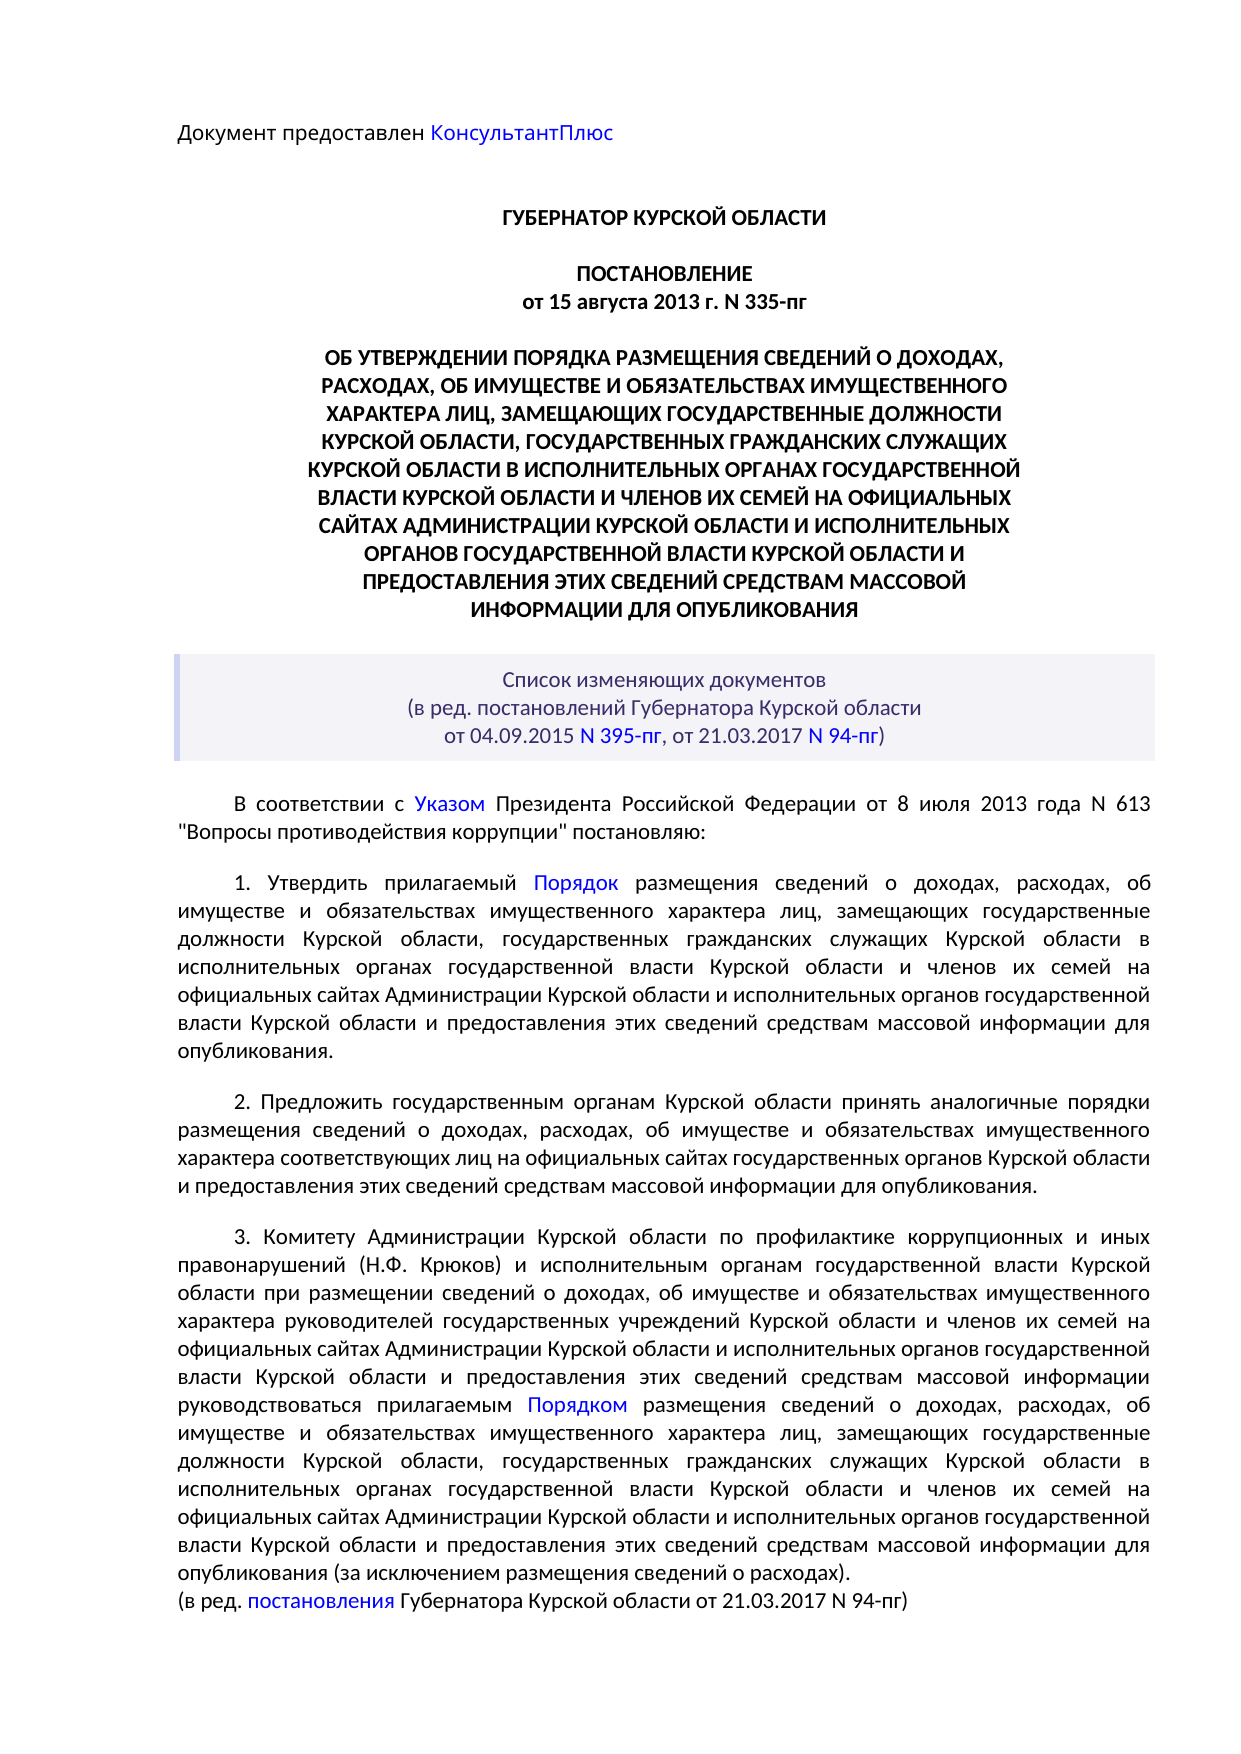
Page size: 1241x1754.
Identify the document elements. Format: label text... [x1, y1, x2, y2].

title ГУБЕРНАТОР КУРСКОЙ ОБЛАСТИ [177, 203, 1152, 231]
title САЙТАХ АДМИНИСТРАЦИИ КУРСКОЙ ОБЛАСТИ И ИСПОЛНИТЕЛЬНЫХ [177, 511, 1152, 539]
text 1. Утвердить прилагаемый Порядок размещения сведений о доходах, расходах, об имуществе и обязательствах имущественного характера лиц, замещающих государственные должности Курской области, государственных гражданских служащих Курской области в исполнительных органах государственной власти Курской области и членов их семей на официальных сайтах Администрации Курской области и исполнительных органов государственной власти Курской области и предоставления этих сведений средствам массовой информации для опубликования. [177, 868, 1152, 1064]
text 3. Комитету Администрации Курской области по профилактике коррупционных и иных правонарушений (Н.Ф. Крюков) и исполнительным органам государственной власти Курской области при размещении сведений о доходах, об имуществе и обязательствах имущественного характера руководителей государственных учреждений Курской области и членов их семей на официальных сайтах Администрации Курской области и исполнительных органов государственной власти Курской области и предоставления этих сведений средствам массовой информации руководствоваться прилагаемым Порядком размещения сведений о доходах, расходах, об имуществе и обязательствах имущественного характера лиц, замещающих государственные должности Курской области, государственных гражданских служащих Курской области в исполнительных органах государственной власти Курской области и членов их семей на официальных сайтах Администрации Курской области и исполнительных органов государственной власти Курской области и предоставления этих сведений средствам массовой информации для опубликования (за исключением размещения сведений о расходах). [177, 1222, 1152, 1587]
title ПОСТАНОВЛЕНИЕ [177, 259, 1152, 287]
title от 15 августа 2013 г. N 335-пг [177, 287, 1152, 315]
title ВЛАСТИ КУРСКОЙ ОБЛАСТИ И ЧЛЕНОВ ИХ СЕМЕЙ НА ОФИЦИАЛЬНЫХ [177, 483, 1152, 511]
table_header Список изменяющих документов (в ред. постановлений Губернатора Курской области от 04.09.2015 N 395-пг, от 21.03.2017 N 94-пг) [180, 654, 1149, 761]
text (в ред. постановления Губернатора Курской области от 21.03.2017 N 94-пг) [177, 1587, 1152, 1614]
title ХАРАКТЕРА ЛИЦ, ЗАМЕЩАЮЩИХ ГОСУДАРСТВЕННЫЕ ДОЛЖНОСТИ [177, 399, 1152, 427]
title КУРСКОЙ ОБЛАСТИ В ИСПОЛНИТЕЛЬНЫХ ОРГАНАХ ГОСУДАРСТВЕННОЙ [177, 455, 1152, 483]
title ОБ УТВЕРЖДЕНИИ ПОРЯДКА РАЗМЕЩЕНИЯ СВЕДЕНИЙ О ДОХОДАХ, [177, 343, 1152, 371]
title КУРСКОЙ ОБЛАСТИ, ГОСУДАРСТВЕННЫХ ГРАЖДАНСКИХ СЛУЖАЩИХ [177, 427, 1152, 455]
text 2. Предложить государственным органам Курской области принять аналогичные порядки размещения сведений о доходах, расходах, об имуществе и обязательствах имущественного характера соответствующих лиц на официальных сайтах государственных органов Курской области и предоставления этих сведений средствам массовой информации для опубликования. [177, 1087, 1152, 1199]
title Документ предоставлен КонсультантПлюс [177, 118, 1152, 175]
title РАСХОДАХ, ОБ ИМУЩЕСТВЕ И ОБЯЗАТЕЛЬСТВАХ ИМУЩЕСТВЕННОГО [177, 371, 1152, 399]
title ИНФОРМАЦИИ ДЛЯ ОПУБЛИКОВАНИЯ [177, 595, 1152, 623]
text В соответствии с Указом Президента Российской Федерации от 8 июля 2013 года N 613 "Вопросы противодействия коррупции" постановляю: [177, 789, 1152, 845]
title ПРЕДОСТАВЛЕНИЯ ЭТИХ СВЕДЕНИЙ СРЕДСТВАМ МАССОВОЙ [177, 567, 1152, 595]
title ОРГАНОВ ГОСУДАРСТВЕННОЙ ВЛАСТИ КУРСКОЙ ОБЛАСТИ И [177, 539, 1152, 567]
